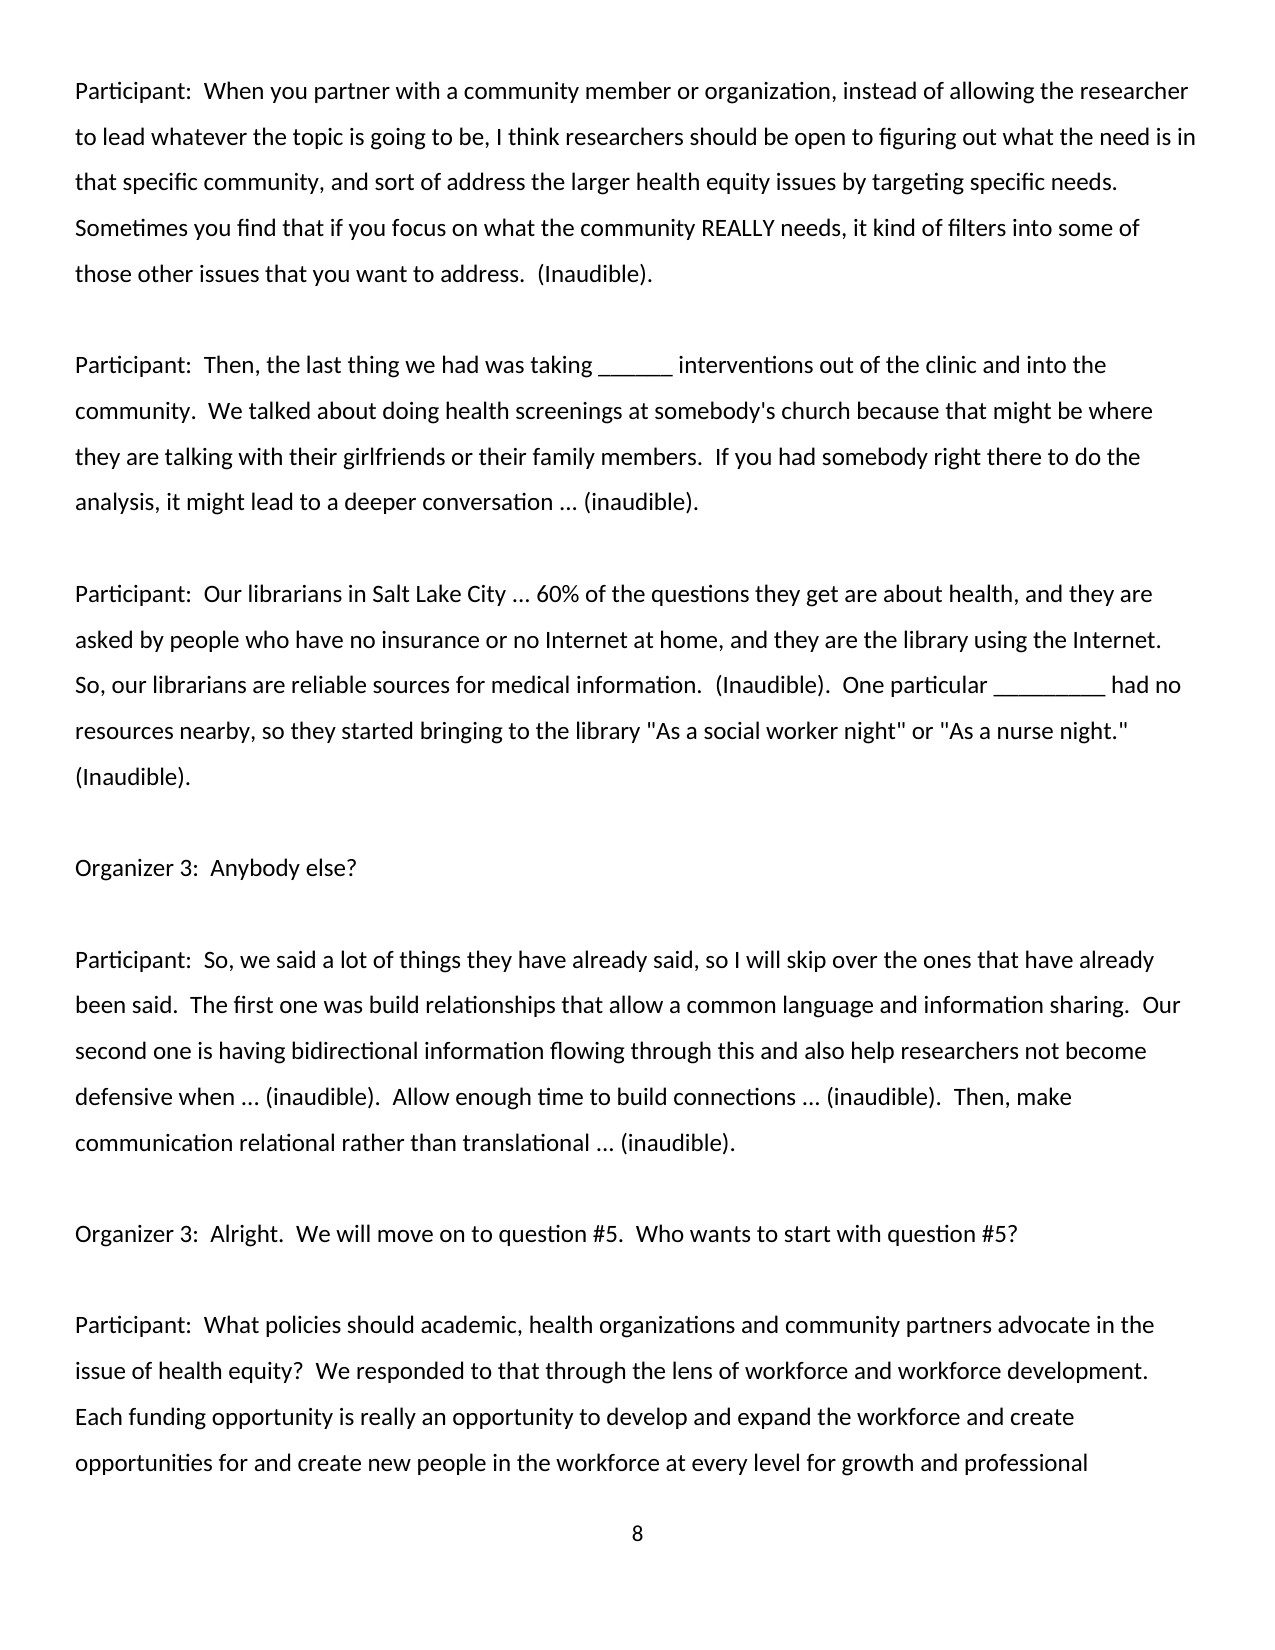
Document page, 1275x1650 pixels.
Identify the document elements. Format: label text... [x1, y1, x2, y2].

text Participant: Then, the last thing we had was taking ______ interventions out of the clinic and into the community. We talked about doing health screenings at somebody's church because that might be where they are talking with their girlfriends or their family members. If you had somebody right there to do the analysis, it might lead to a deeper conversation ... (inaudible). [75, 349, 1200, 517]
text Organizer 3: Alright. We will move on to question #5. Who wants to start with question #5? [75, 1218, 1200, 1249]
text Participant: Our librarians in Salt Lake City ... 60% of the questions they get are about health, and they are asked by people who have no insurance or no Internet at home, and they are the library using the Internet. So, our librarians are reliable sources for medical information. (Inaudible). One particular _________ had no resources nearby, so they started bringing to the library "As a social worker night" or "As a nurse night." (Inaudible). [75, 578, 1200, 791]
text Participant: So, we said a lot of things they have already said, so I will skip over the ones that have already been said. The first one was build relationships that allow a common language and information sharing. Our second one is having bidirectional information flowing through this and also help researchers not become defensive when ... (inaudible). Allow enough time to build connections ... (inaudible). Then, make communication relational rather than translational ... (inaudible). [75, 944, 1200, 1157]
text Participant: When you partner with a community member or organization, instead of allowing the researcher to lead whatever the topic is going to be, I think researchers should be open to figuring out what the need is in that specific community, and sort of address the larger health equity issues by targeting specific needs. Sometimes you find that if you focus on what the community REALLY needs, it kind of filters into some of those other issues that you want to address. (Inaudible). [75, 75, 1200, 288]
text Organizer 3: Anybody else? [75, 852, 1200, 883]
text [75, 1310, 1200, 1477]
